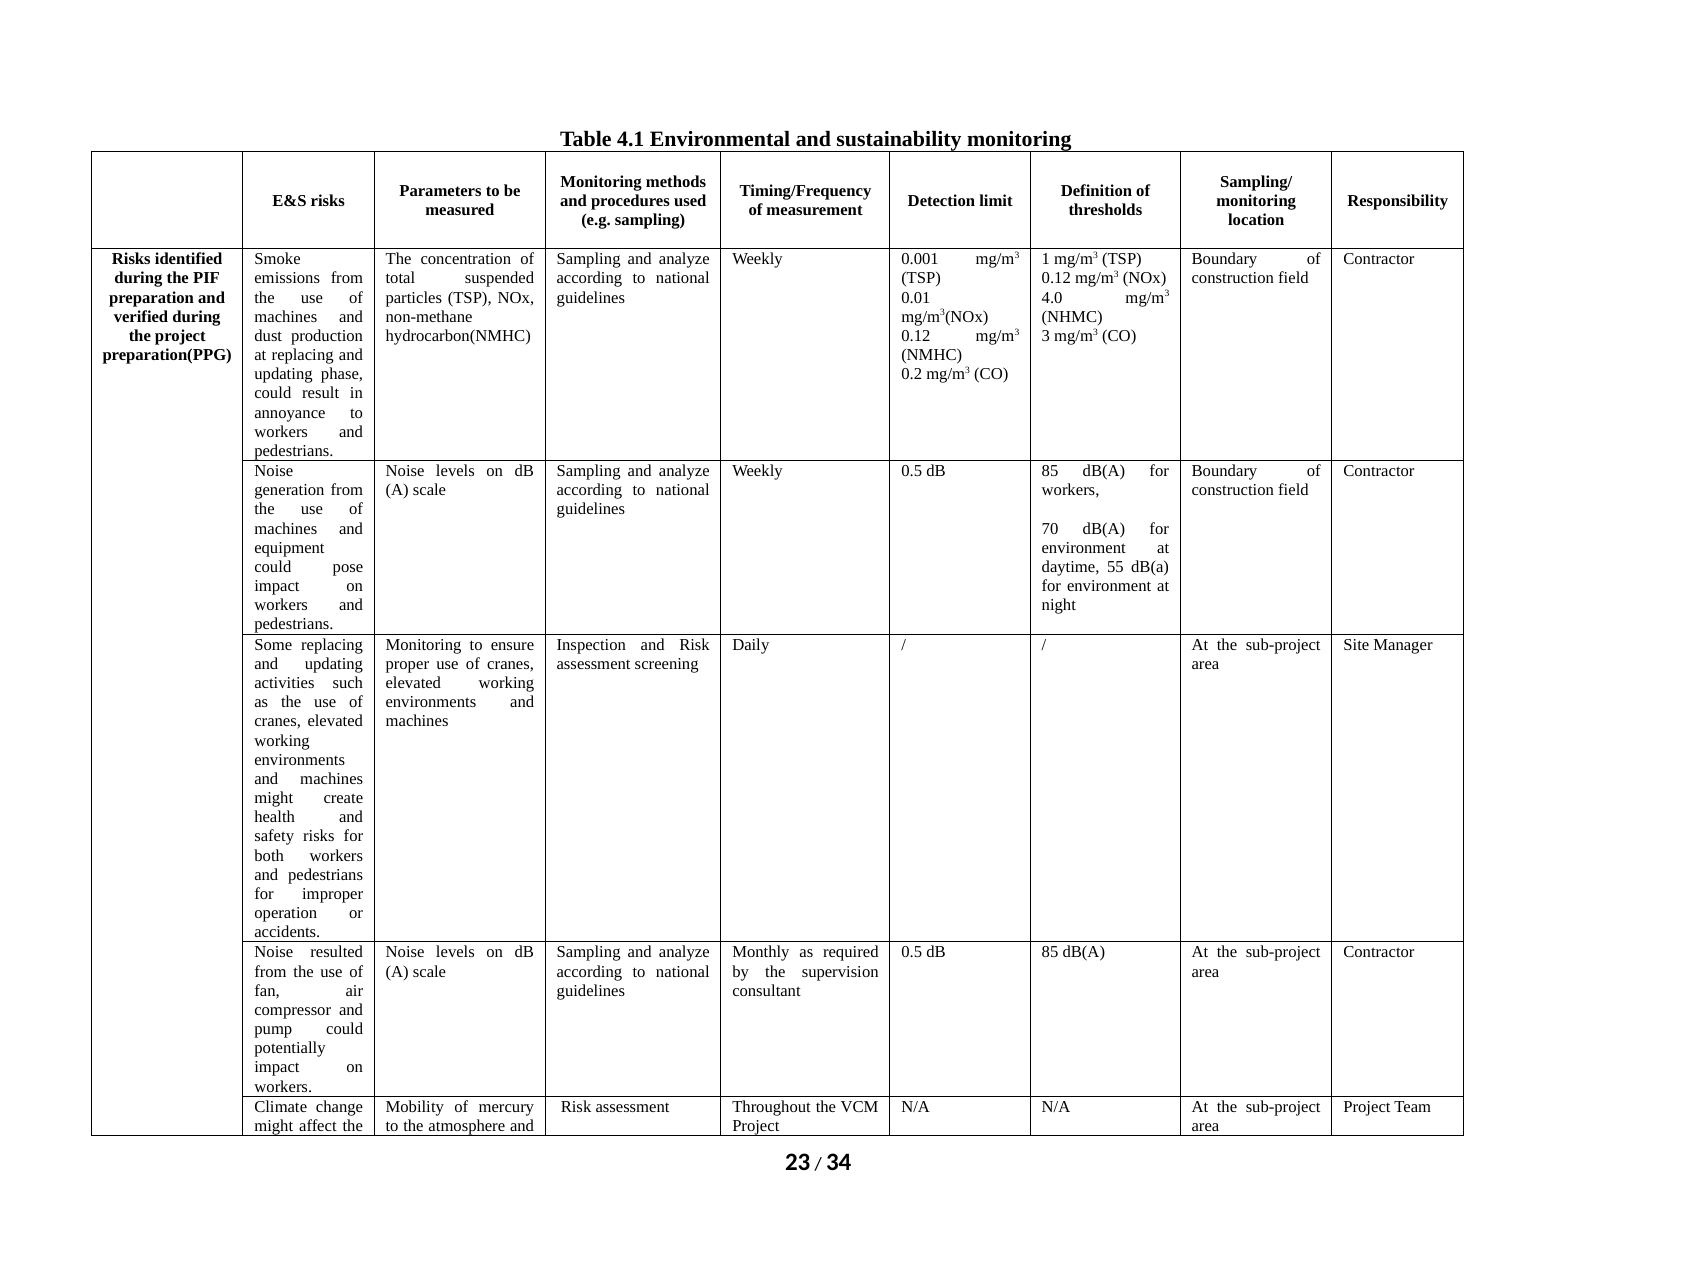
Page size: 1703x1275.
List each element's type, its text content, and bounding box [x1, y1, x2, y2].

table_header Parameters to be measured [375, 152, 545, 248]
table_cell Noise resulted from the use of fan, air compressor and pump could potentially impact on workers. [243, 942, 374, 1096]
table_cell / [1031, 635, 1180, 941]
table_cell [721, 1097, 889, 1135]
table_cell Risk assessment [546, 1097, 720, 1135]
table_cell Contractor [1332, 249, 1463, 460]
table_cell The concentration of total suspended particles (TSP), NOx, non-methane hydrocarbon(NMHC) [375, 249, 545, 460]
table_cell 1 mg/m3 (TSP) 0.12 mg/m3 (NOx) 4.0 mg/m3 (NHMC) 3 mg/m3 (CO) [1031, 249, 1180, 460]
table_cell Risks identified during the PIF preparation and verified during the project preparation(PPG) [92, 249, 242, 1135]
table_header Monitoring methods and procedures used (e.g. sampling) [546, 152, 720, 248]
table_cell Boundary of construction field [1181, 461, 1331, 633]
table_cell 0.001 mg/m3 (TSP) 0.01 mg/m3(NOx) 0.12 mg/m3 (NMHC) 0.2 mg/m3 (CO) [890, 249, 1030, 460]
table_header Responsibility [1332, 152, 1463, 248]
table_cell Contractor [1332, 942, 1463, 1096]
table_header E&S risks [243, 152, 374, 248]
table_cell N/A [890, 1097, 1030, 1135]
table_cell Noise levels on dB (A) scale [375, 942, 545, 1096]
table_cell 85 dB(A) [1031, 942, 1180, 1096]
table_header Sampling/monitoring location [1181, 152, 1331, 248]
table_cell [1181, 1097, 1331, 1135]
table_cell / [890, 635, 1030, 941]
table_cell Sampling and analyze according to national guidelines [546, 461, 720, 633]
table_cell Monthly as required by the supervision consultant [721, 942, 889, 1096]
table_cell At the sub-project area [1181, 942, 1331, 1096]
table_cell Boundary of construction field [1181, 249, 1331, 460]
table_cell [243, 1097, 374, 1135]
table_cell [375, 1097, 545, 1135]
table_cell Sampling and analyze according to national guidelines [546, 249, 720, 460]
table_cell Contractor [1332, 461, 1463, 633]
table_cell Monitoring to ensure proper use of cranes, elevated working environments and machines [375, 635, 545, 941]
table_cell Some replacing and updating activities such as the use of cranes, elevated working environments and machines might create health and safety risks for both workers and pedestrians for improper operation or accidents. [243, 635, 374, 941]
table_cell Weekly [721, 461, 889, 633]
table_cell Smoke emissions from the use of machines and dust production at replacing and updating phase, could result in annoyance to workers and pedestrians. [243, 249, 374, 460]
table_cell Noise levels on dB (A) scale [375, 461, 545, 633]
table_header Definition of thresholds [1031, 152, 1180, 248]
table_cell Inspection and Risk assessment screening [546, 635, 720, 941]
table_header Timing/Frequency of measurement [721, 152, 889, 248]
table_cell 0.5 dB [890, 942, 1030, 1096]
table_cell Weekly [721, 249, 889, 460]
table_cell Project Team [1332, 1097, 1463, 1135]
table_cell 85 dB(A) for workers, 70 dB(A) for environment at daytime, 55 dB(a) for environment at night [1031, 461, 1180, 633]
table_cell N/A [1031, 1097, 1180, 1135]
table_cell Site Manager [1332, 635, 1463, 941]
table_cell Sampling and analyze according to national guidelines [546, 942, 720, 1096]
table_header Detection limit [890, 152, 1030, 248]
table_cell At the sub-project area [1181, 635, 1331, 941]
text Table 4.1 Environmental and sustainability monitoring [51, 126, 1581, 151]
table_cell Noise generation from the use of machines and equipment could pose impact on workers and pedestrians. [243, 461, 374, 633]
table_cell Daily [721, 635, 889, 941]
table_header [92, 152, 242, 248]
table_cell 0.5 dB [890, 461, 1030, 633]
